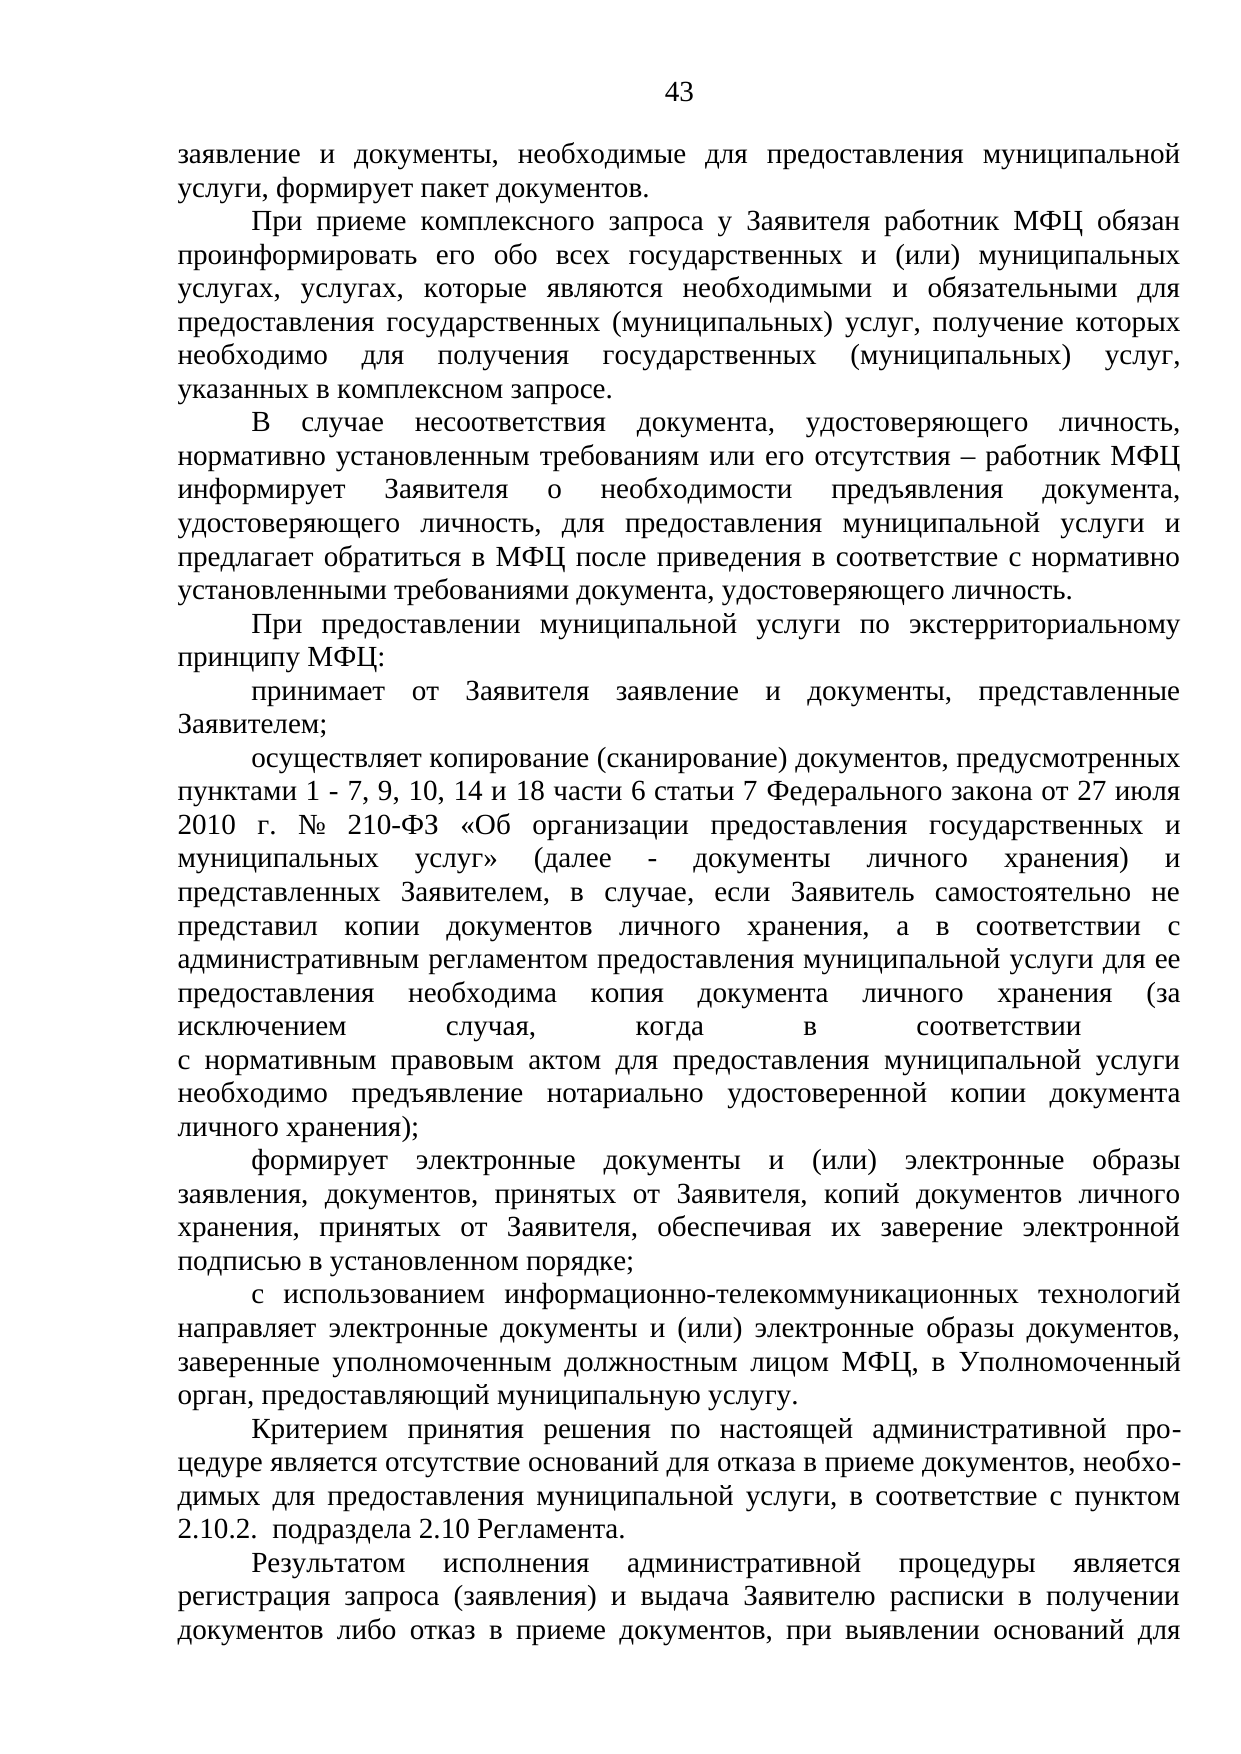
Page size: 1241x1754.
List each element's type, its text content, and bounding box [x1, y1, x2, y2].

text При приеме комплексного запроса у Заявителя работник МФЦ обязан проинформировать его обо всех государственных и (или) муниципальных услугах, услугах, которые являются необходимыми и обязательными для предоставления государственных (муниципальных) услуг, получение которых необходимо для получения государственных (муниципальных) услуг, указанных в комплексном запросе. [177, 203, 1181, 404]
text Критерием принятия решения по настоящей административной процедуре является отсутствие оснований для отказа в приеме документов, необходимых для предоставления муниципальной услуги, в соответствие с пунктом 2.10.2. подраздела 2.10 Регламента. [177, 1411, 1181, 1545]
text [177, 136, 1181, 203]
text с использованием информационно-телекоммуникационных технологий направляет электронные документы и (или) электронные образы документов, заверенные уполномоченным должностным лицом МФЦ, в Уполномоченный орган, предоставляющий муниципальную услугу. [177, 1277, 1181, 1411]
text В случае несоответствия документа, удостоверяющего личность, нормативно установленным требованиям или его отсутствия – работник МФЦ информирует Заявителя о необходимости предъявления документа, удостоверяющего личность, для предоставления муниципальной услуги и предлагает обратиться в МФЦ после приведения в соответствие с нормативно установленными требованиями документа, удостоверяющего личность. [177, 404, 1181, 606]
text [177, 1545, 1181, 1646]
text принимает от Заявителя заявление и документы, представленные Заявителем; [177, 673, 1181, 740]
text При предоставлении муниципальной услуги по экстерриториальному принципу МФЦ: [177, 606, 1181, 673]
text осуществляет копирование (сканирование) документов, предусмотренных пунктами 1 - 7, 9, 10, 14 и 18 части 6 статьи 7 Федерального закона от 27 июля 2010 г. № 210-ФЗ «Об организации предоставления государственных и муниципальных услуг» (далее - документы личного хранения) и представленных Заявителем, в случае, если Заявитель самостоятельно не представил копии документов личного хранения, а в соответствии с административным регламентом предоставления муниципальной услуги для ее предоставления необходима копия документа личного хранения (за исключением случая, когда в соответствии с нормативным правовым актом для предоставления муниципальной услуги необходимо предъявление нотариально удостоверенной копии документа личного хранения); [177, 740, 1181, 1142]
text формирует электронные документы и (или) электронные образы заявления, документов, принятых от Заявителя, копий документов личного хранения, принятых от Заявителя, обеспечивая их заверение электронной подписью в установленном порядке; [177, 1142, 1181, 1277]
